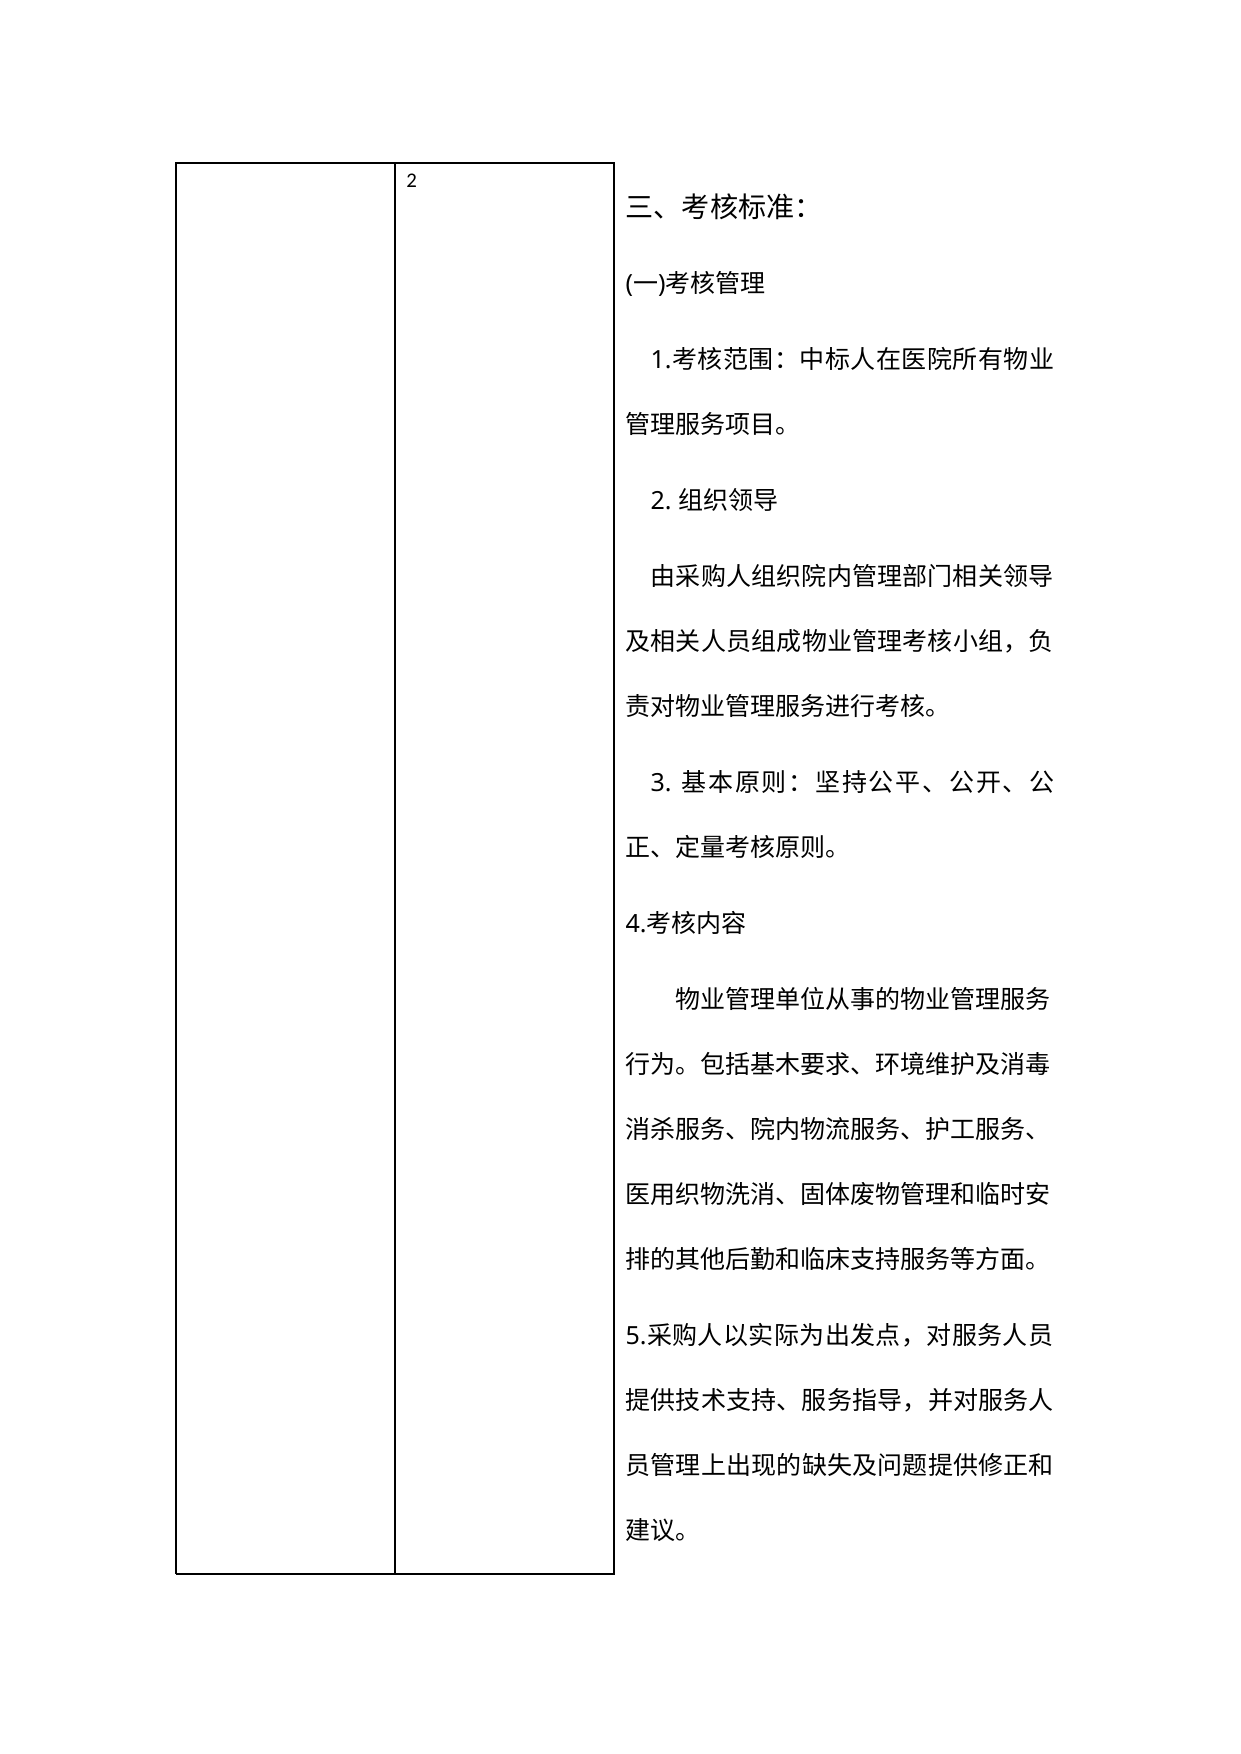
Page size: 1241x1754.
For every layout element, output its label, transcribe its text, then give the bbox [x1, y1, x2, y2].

table_cell 2 [396, 164, 613, 1573]
table_cell [177, 164, 394, 1573]
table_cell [615, 162, 1064, 1573]
